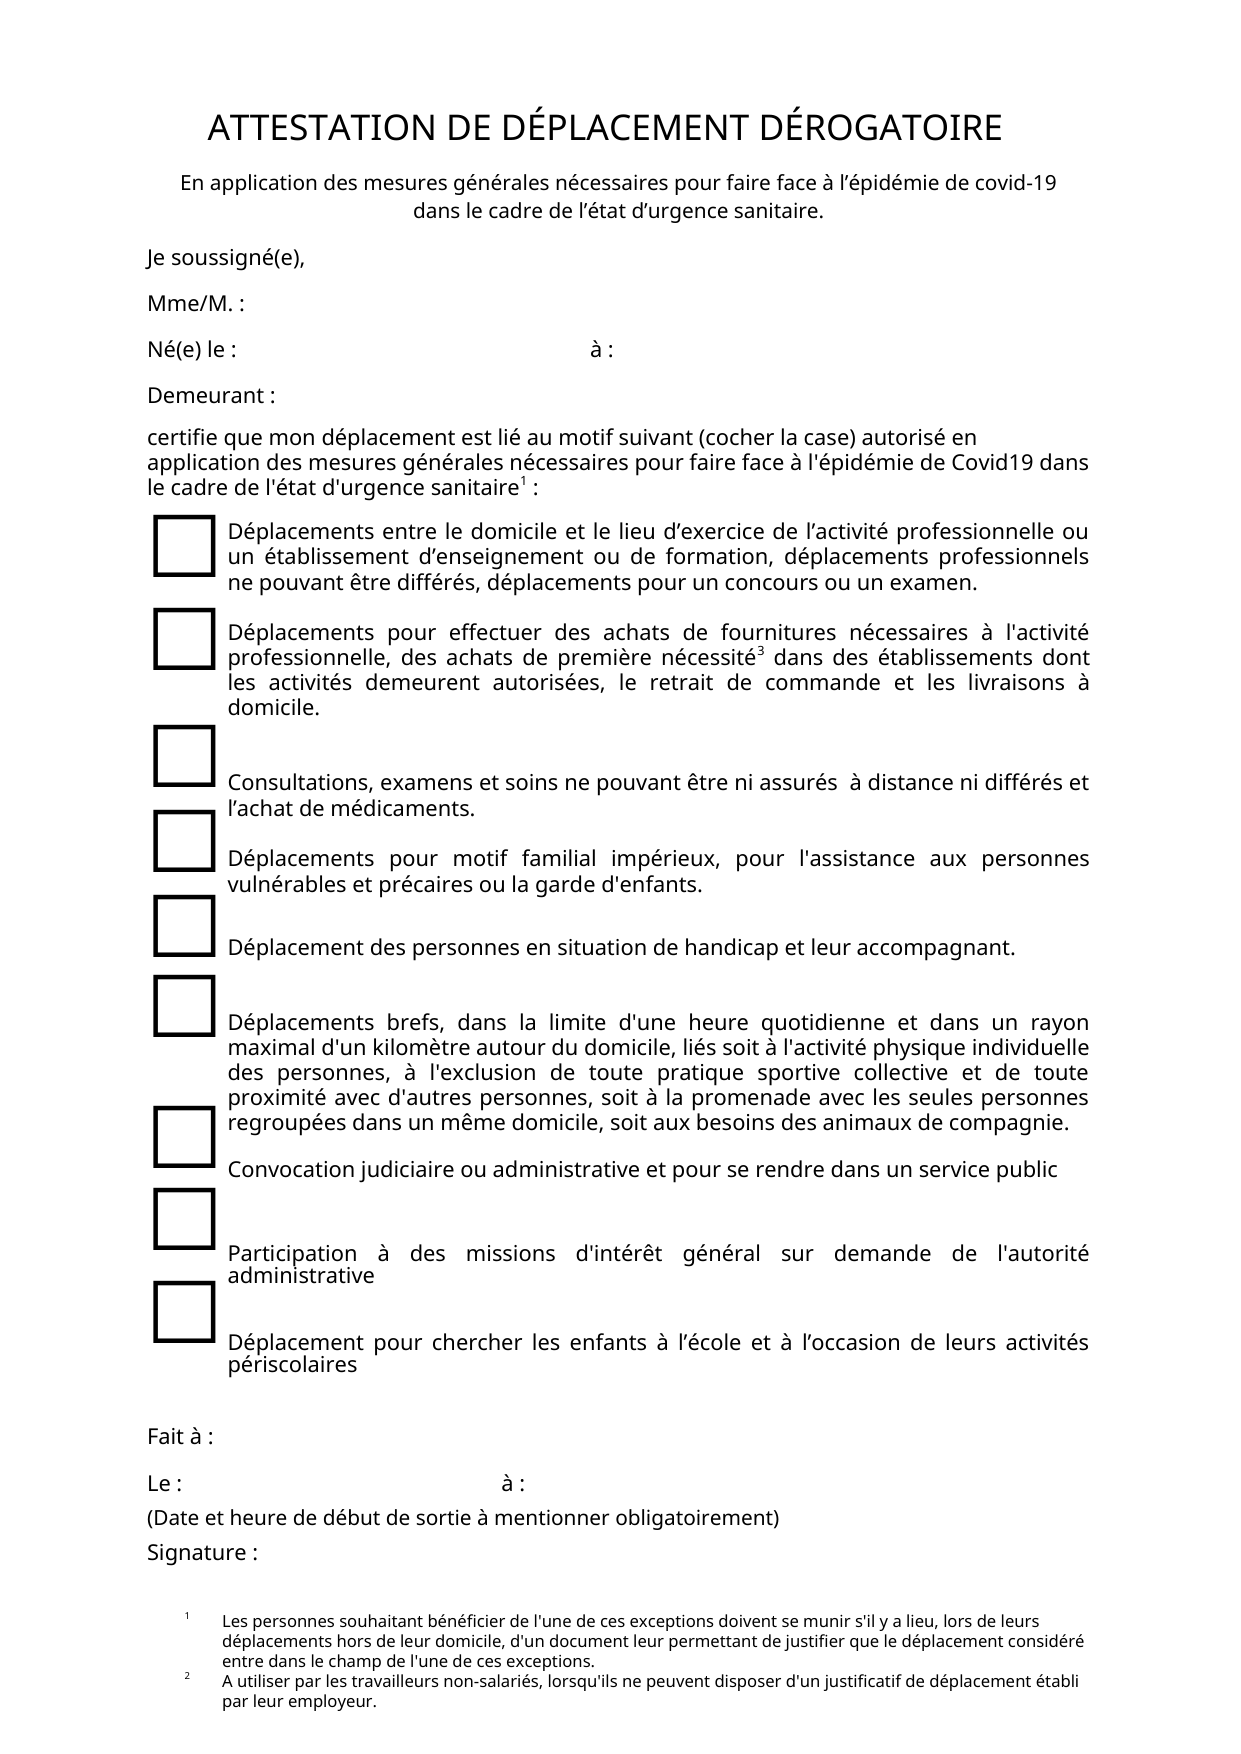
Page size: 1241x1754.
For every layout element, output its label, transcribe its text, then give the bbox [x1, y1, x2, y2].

text Demeurant : [147, 367, 1090, 412]
text Déplacement des personnes en situation de handicap et leur accompagnant. [147, 935, 1090, 960]
text En application des mesures générales nécessaires pour faire face à l’épidémie de covid-19 [147, 168, 1090, 197]
text Déplacements entre le domicile et le lieu d’exercice de l’activité professionnelle ou un établissement d’enseignement ou de formation, déplacements professionnels ne pouvant être différés, déplacements pour un concours ou un examen. [147, 519, 1090, 595]
text Le : à : [147, 1474, 1090, 1496]
list Les personnes souhaitant bénéficier de l'une de ces exceptions doivent se munir s'il y a lieu, lors de leurs déplacements hors de leur domicile, d'un document leur permettant de justifier que le déplacement considéré entre dans le champ de l'une de ces exceptions. [184, 1611, 1090, 1671]
text Né(e) le : à : [147, 321, 1090, 367]
text Déplacement pour chercher les enfants à l’école et à l’occasion de leurs activités périscolaires [147, 1333, 1090, 1377]
text dans le cadre de l’état d’urgence sanitaire. [147, 197, 1090, 225]
text Consultations, examens et soins ne pouvant être ni assurés à distance ni différés et l’achat de médicaments. [147, 770, 1090, 821]
list A utiliser par les travailleurs non-salariés, lorsqu'ils ne peuvent disposer d'un justificatif de déplacement établi par leur employeur. [184, 1671, 1090, 1711]
text Signature : [147, 1542, 1090, 1564]
text Participation à des missions d'intérêt général sur demande de l'autorité administrative [147, 1244, 1090, 1288]
text (Date et heure de début de sortie à mentionner obligatoirement) [147, 1508, 1090, 1530]
text Convocation judiciaire ou administrative et pour se rendre dans un service public [147, 1160, 1090, 1182]
text Déplacements pour effectuer des achats de fournitures nécessaires à l'activité professionnelle, des achats de première nécessité3 dans des établissements dont les activités demeurent autorisées, le retrait de commande et les livraisons à domicile. [147, 620, 1090, 720]
text Fait à : [147, 1427, 1090, 1449]
text ATTESTATION DE DÉPLACEMENT DÉROGATOIRE [207, 112, 1090, 147]
text certifie que mon déplacement est lié au motif suivant (cocher la case) autorisé en application des mesures générales nécessaires pour faire face à l'épidémie de Covid19 dans le cadre de l'état d'urgence sanitaire1 : [147, 425, 1090, 500]
text Mme/M. : [147, 275, 1090, 321]
text Déplacements pour motif familial impérieux, pour l'assistance aux personnes vulnérables et précaires ou la garde d'enfants. [147, 846, 1090, 897]
text Déplacements brefs, dans la limite d'une heure quotidienne et dans un rayon maximal d'un kilomètre autour du domicile, liés soit à l'activité physique individuelle des personnes, à l'exclusion de toute pratique sportive collective et de toute proximité avec d'autres personnes, soit à la promenade avec les seules personnes regroupées dans un même domicile, soit aux besoins des animaux de compagnie. [147, 1010, 1090, 1135]
text Je soussigné(e), [147, 225, 1090, 275]
